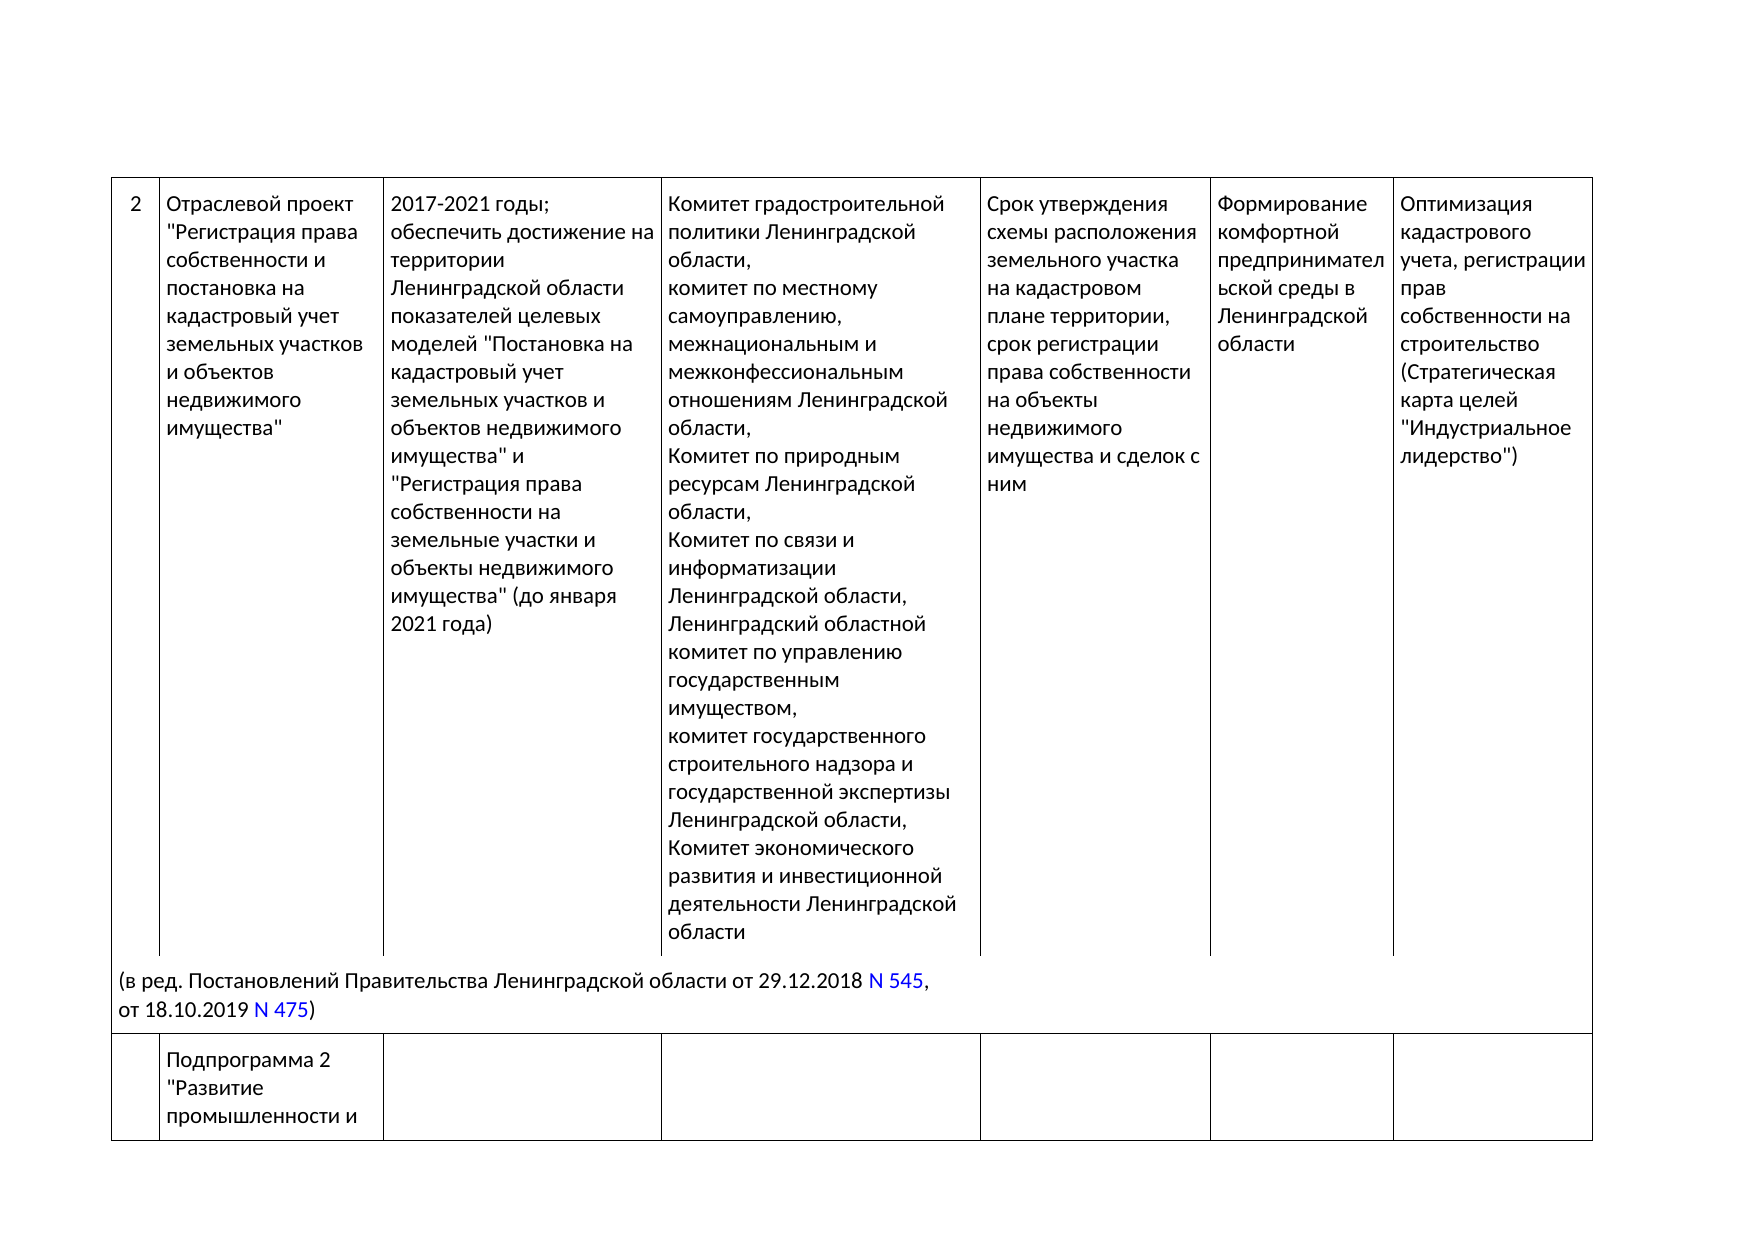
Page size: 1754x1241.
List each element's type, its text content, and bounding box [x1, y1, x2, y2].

table_cell (в ред. Постановлений Правительства Ленинградской области от 29.12.2018 N 545, от 18.10.2019 N 475) [112, 956, 1592, 1033]
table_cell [160, 1034, 383, 1140]
table_cell [662, 1034, 980, 1140]
table_cell 2 [112, 178, 159, 956]
table_cell [384, 1034, 661, 1140]
table_cell Комитет градостроительной политики Ленинградской области, комитет по местному самоуправлению, межнациональным и межконфессиональным отношениям Ленинградской области, Комитет по природным ресурсам Ленинградской области, Комитет по связи и информатизации Ленинградской области, Ленинградский областной комитет по управлению государственным имуществом, комитет государственного строительного надзора и государственной экспертизы Ленинградской области, Комитет экономического развития и инвестиционной деятельности Ленинградской области [662, 178, 980, 956]
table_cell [1394, 178, 1592, 956]
table_cell [981, 1034, 1210, 1140]
table_cell [112, 1034, 159, 1140]
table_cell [1211, 178, 1393, 956]
table_cell [1211, 1034, 1393, 1140]
table_cell Срок утверждения схемы расположения земельного участка на кадастровом плане территории, срок регистрации права собственности на объекты недвижимого имущества и сделок с ним [981, 178, 1210, 956]
table_cell 2017-2021 годы; обеспечить достижение на территории Ленинградской области показателей целевых моделей "Постановка на кадастровый учет земельных участков и объектов недвижимого имущества" и "Регистрация права собственности на земельные участки и объекты недвижимого имущества" (до января 2021 года) [384, 178, 661, 956]
table_cell Отраслевой проект "Регистрация права собственности и постановка на кадастровый учет земельных участков и объектов недвижимого имущества" [160, 178, 383, 956]
table_cell [1394, 1034, 1592, 1140]
